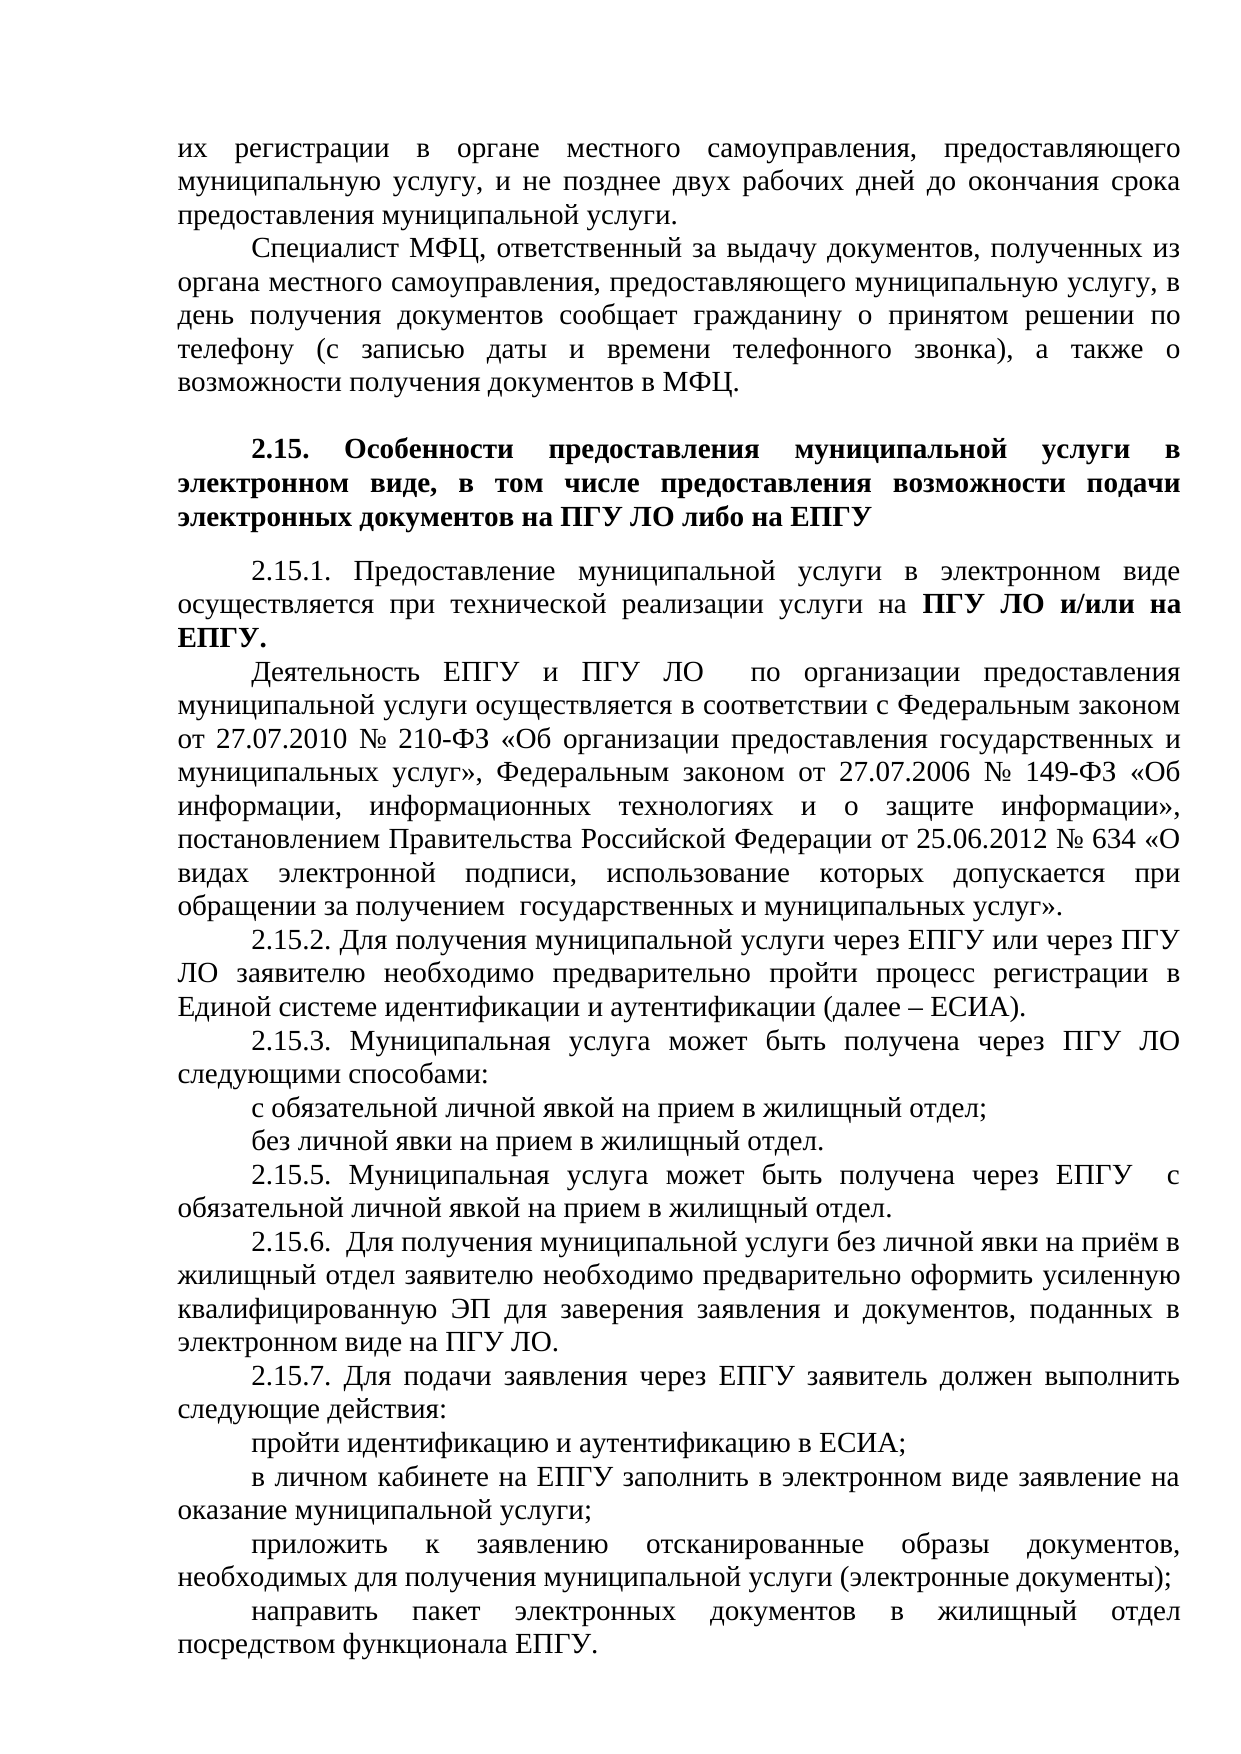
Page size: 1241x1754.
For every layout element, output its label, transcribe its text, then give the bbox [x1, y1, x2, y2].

text 2.15.7. Для подачи заявления через ЕПГУ заявитель должен выполнить следующие действия: [177, 1358, 1181, 1425]
text Специалист МФЦ, ответственный за выдачу документов, полученных из органа местного самоуправления, предоставляющего муниципальную услугу, в день получения документов сообщает гражданину о принятом решении по телефону (с записью даты и времени телефонного звонка), а также о возможности получения документов в МФЦ. [177, 230, 1181, 398]
text приложить к заявлению отсканированные образы документов, необходимых для получения муниципальной услуги (электронные документы); [177, 1526, 1181, 1593]
text с обязательной личной явкой на прием в жилищный отдел; [177, 1090, 1181, 1123]
text 2.15.1. Предоставление муниципальной услуги в электронном виде осуществляется при технической реализации услуги на ПГУ ЛО и/или на ЕПГУ. [177, 553, 1181, 654]
text 2.15.2. Для получения муниципальной услуги через ЕПГУ или через ПГУ ЛО заявителю необходимо предварительно пройти процесс регистрации в Единой системе идентификации и аутентификации (далее – ЕСИА). [177, 922, 1181, 1023]
text 2.15. Особенности предоставления муниципальной услуги в электронном виде, в том числе предоставления возможности подачи электронных документов на ПГУ ЛО либо на ЕПГУ [177, 432, 1181, 532]
text без личной явки на прием в жилищный отдел. [177, 1123, 1181, 1157]
text 2.15.3. Муниципальная услуга может быть получена через ПГУ ЛО следующими способами: [177, 1023, 1181, 1090]
text Деятельность ЕПГУ и ПГУ ЛО по организации предоставления муниципальной услуги осуществляется в соответствии с Федеральным законом от 27.07.2010 № 210-ФЗ «Об организации предоставления государственных и муниципальных услуг», Федеральным законом от 27.07.2006 № 149-ФЗ «Об информации, информационных технологиях и о защите информации», постановлением Правительства Российской Федерации от 25.06.2012 № 634 «О видах электронной подписи, использование которых допускается при обращении за получением государственных и муниципальных услуг». [177, 654, 1181, 922]
text пройти идентификацию и аутентификацию в ЕСИА; [177, 1425, 1181, 1459]
text направить пакет электронных документов в жилищный отдел посредством функционала ЕПГУ. [177, 1593, 1181, 1660]
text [177, 130, 1181, 230]
text 2.15.6. Для получения муниципальной услуги без личной явки на приём в жилищный отдел заявителю необходимо предварительно оформить усиленную квалифицированную ЭП для заверения заявления и документов, поданных в электронном виде на ПГУ ЛО. [177, 1224, 1181, 1358]
text в личном кабинете на ЕПГУ заполнить в электронном виде заявление на оказание муниципальной услуги; [177, 1459, 1181, 1526]
text 2.15.5. Муниципальная услуга может быть получена через ЕПГУ с обязательной личной явкой на прием в жилищный отдел. [177, 1157, 1181, 1224]
